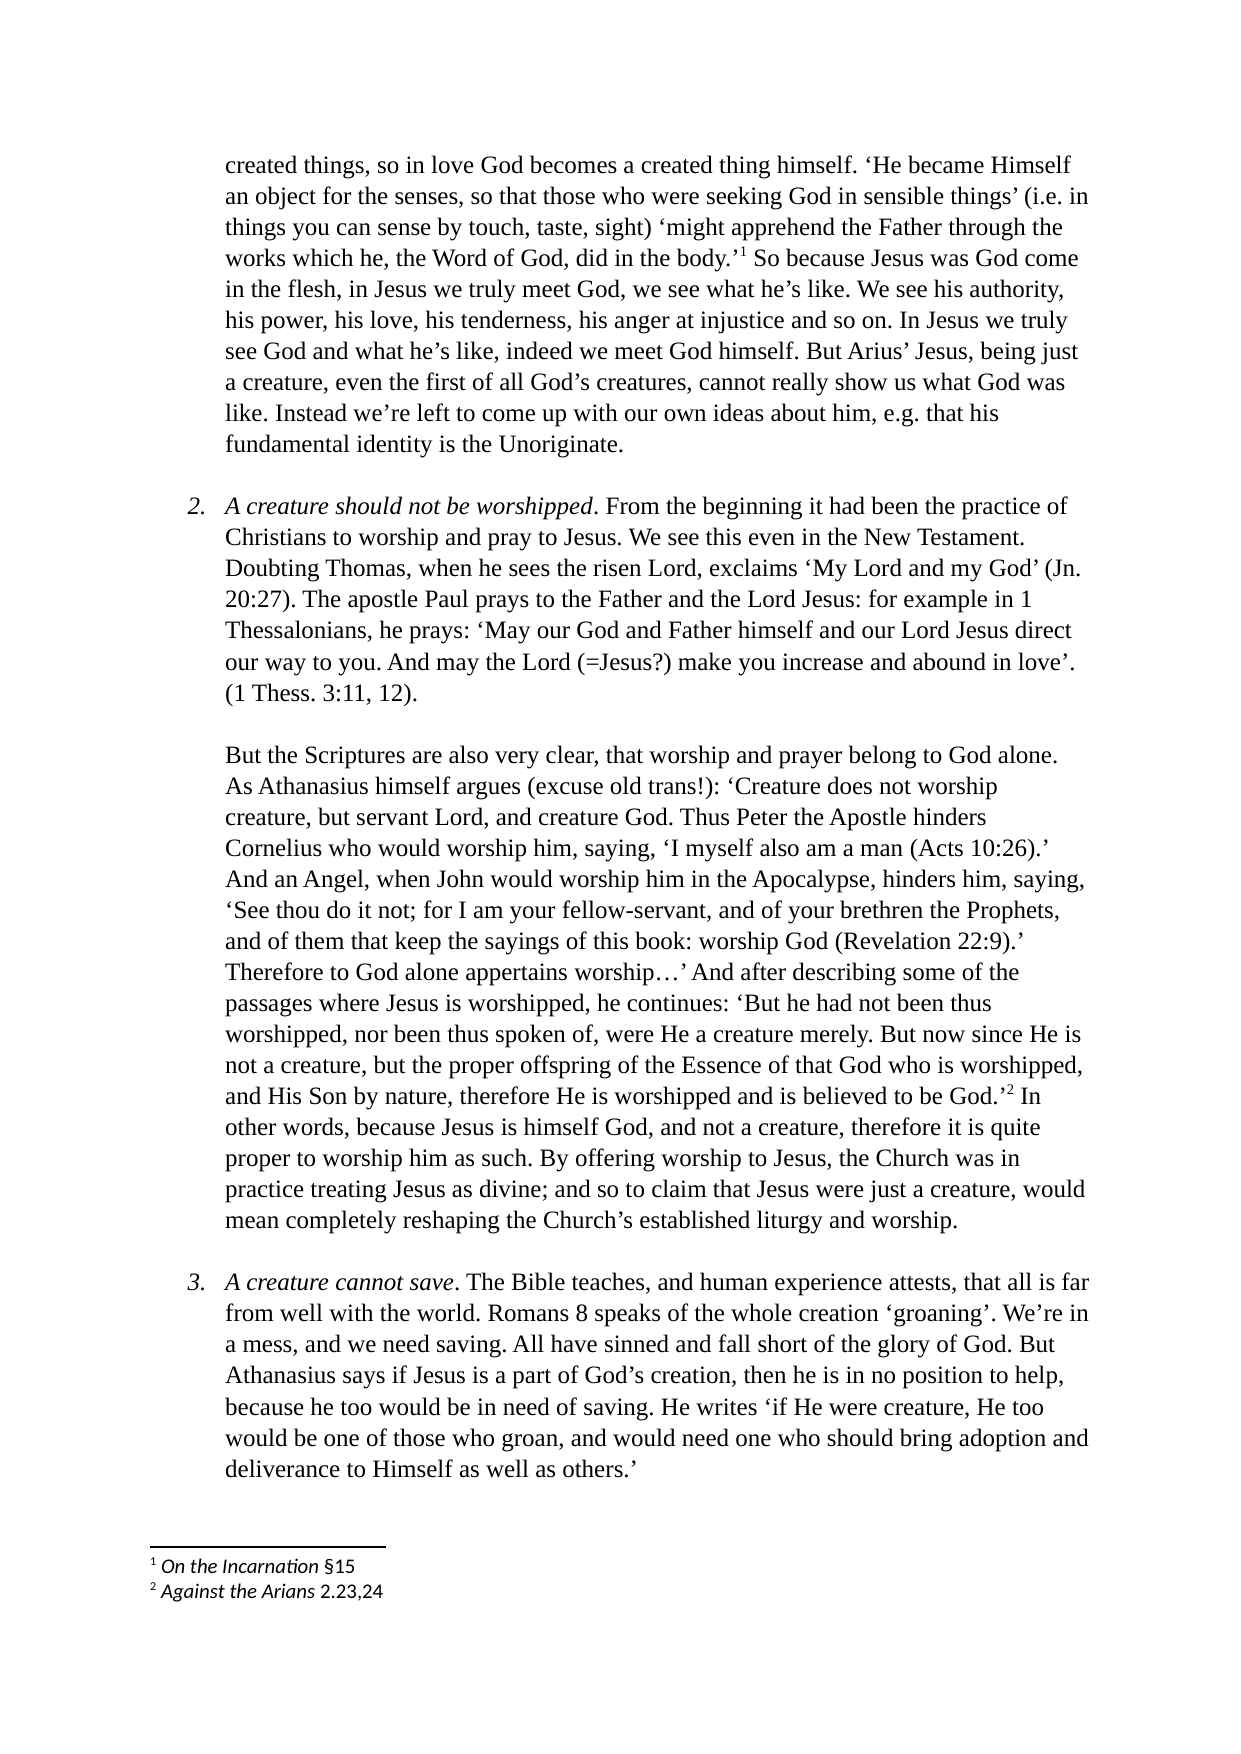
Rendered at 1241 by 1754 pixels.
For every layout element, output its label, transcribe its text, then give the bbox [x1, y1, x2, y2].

list A creature cannot save. The Bible teaches, and human experience attests, that all is far from well with the world. Romans 8 speaks of the whole creation ‘groaning’. We’re in a mess, and we need saving. All have sinned and fall short of the glory of God. But Athanasius says if Jesus is a part of God’s creation, then he is in no position to help, because he too would be in need of saving. He writes ‘if He were creature, He too would be one of those who groan, and would need one who should bring adoption and deliverance to Himself as well as others.’ [187, 1267, 1090, 1482]
list But the Scriptures are also very clear, that worship and prayer belong to God alone. As Athanasius himself argues (excuse old trans!): ‘Creature does not worship creature, but servant Lord, and creature God. Thus Peter the Apostle hinders Cornelius who would worship him, saying, ‘I myself also am a man (Acts 10:26).’ And an Angel, when John would worship him in the Apocalypse, hinders him, saying, ‘See thou do it not; for I am your fellow-servant, and of your brethren the Prophets, and of them that keep the sayings of this book: worship God (Revelation 22:9).’ Therefore to God alone appertains worship…’ And after describing some of the passages where Jesus is worshipped, he continues: ‘But he had not been thus worshipped, nor been thus spoken of, were He a creature merely. But now since He is not a creature, but the proper offspring of the Essence of that God who is worshipped, and His Son by nature, therefore He is worshipped and is believed to be God.’ In other words, because Jesus is himself God, and not a creature, therefore it is quite proper to worship him as such. By offering worship to Jesus, the Church was in practice treating Jesus as divine; and so to claim that Jesus were just a creature, would mean completely reshaping the Church’s established liturgy and worship. [225, 740, 1090, 1234]
list A creature should not be worshipped. From the beginning it had been the practice of Christians to worship and pray to Jesus. We see this even in the New Testament. Doubting Thomas, when he sees the risen Lord, exclaims ‘My Lord and my God’ (Jn. 20:27). The apostle Paul prays to the Father and the Lord Jesus: for example in 1 Thessalonians, he prays: ‘May our God and Father himself and our Lord Jesus direct our way to you. And may the Lord (=Jesus?) make you increase and abound in love’. (1 Thess. 3:11, 12). [187, 491, 1090, 706]
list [225, 150, 1090, 458]
